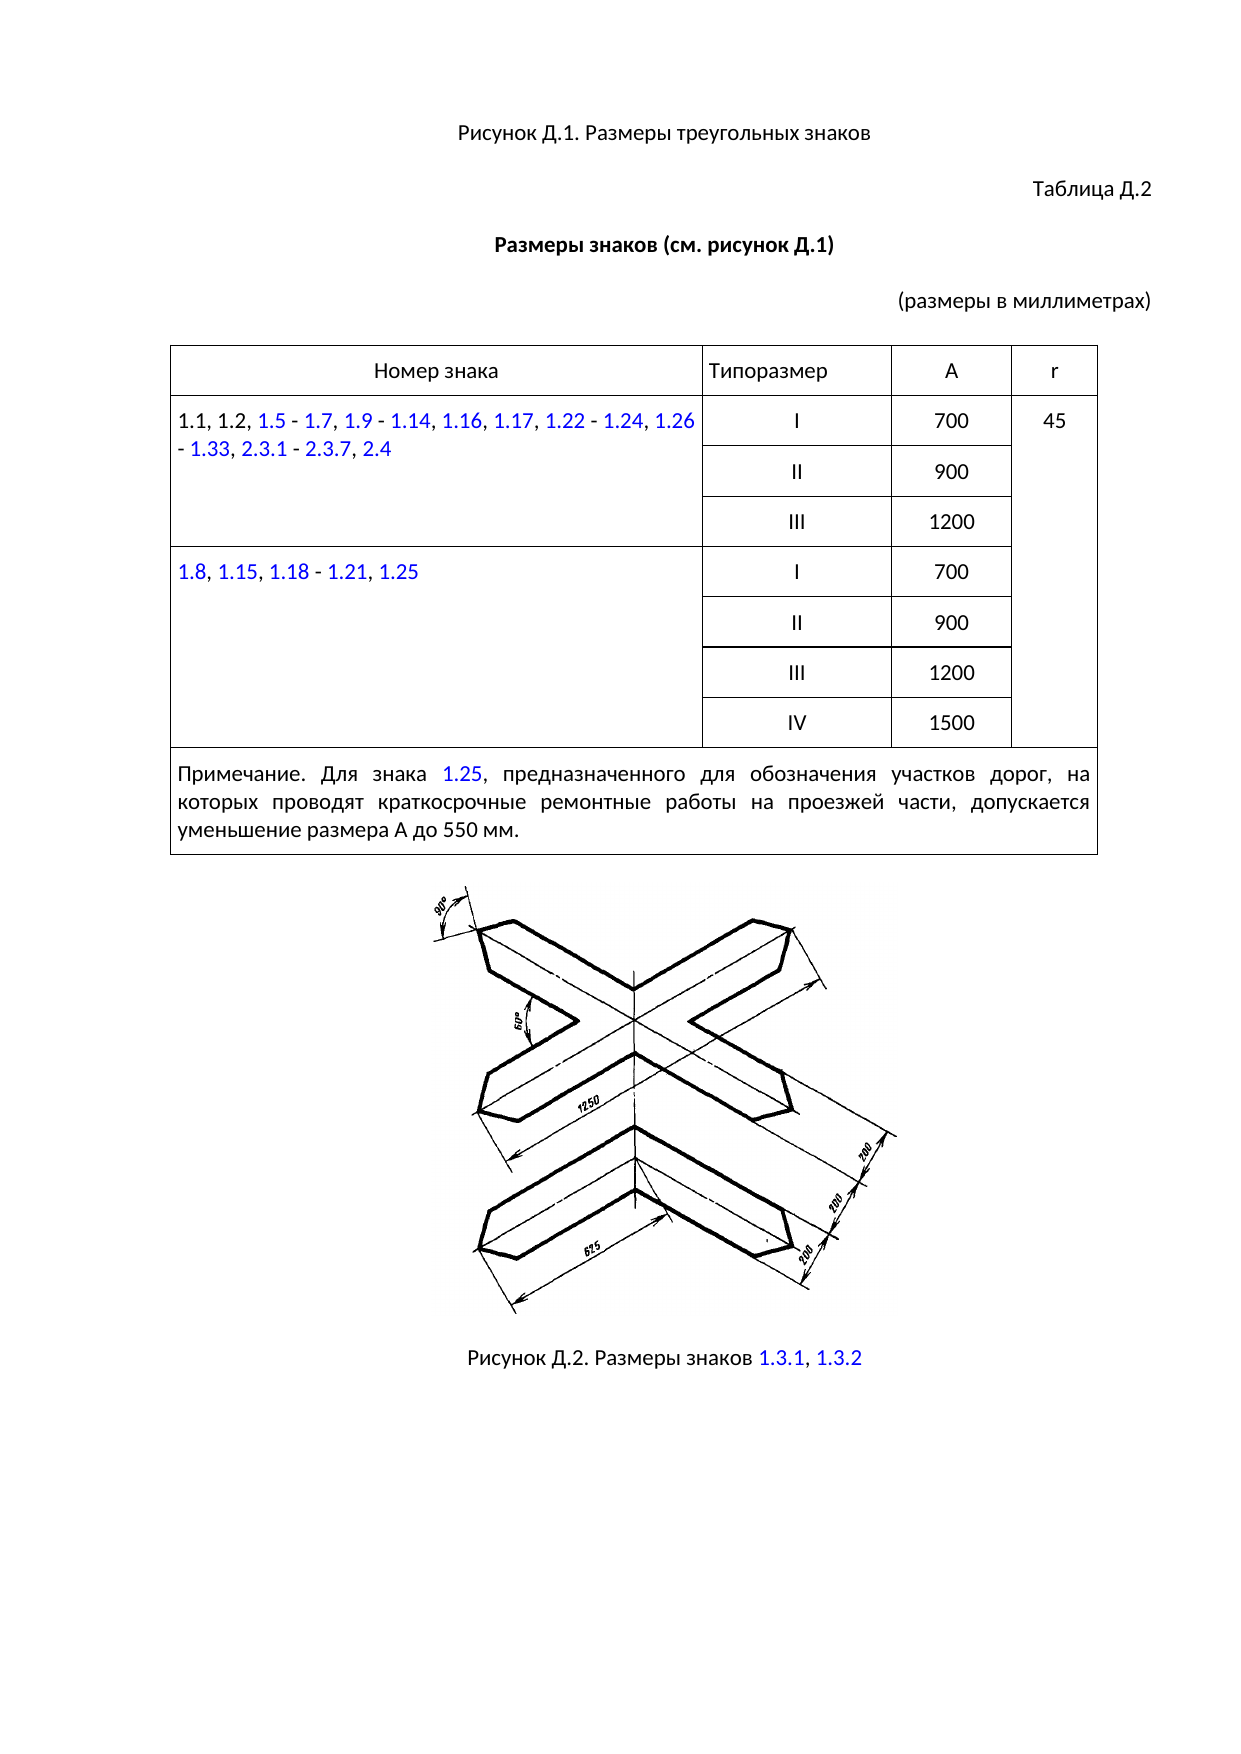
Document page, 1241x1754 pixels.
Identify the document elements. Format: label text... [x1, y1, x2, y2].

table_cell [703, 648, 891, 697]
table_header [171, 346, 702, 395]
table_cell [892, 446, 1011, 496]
text Рисунок Д.1. Размеры треугольных знаков [177, 118, 1152, 146]
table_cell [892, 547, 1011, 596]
title Размеры знаков (см. рисунок Д.1) [177, 230, 1152, 258]
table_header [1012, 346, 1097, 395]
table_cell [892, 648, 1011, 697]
text (размеры в миллиметрах) [177, 286, 1152, 314]
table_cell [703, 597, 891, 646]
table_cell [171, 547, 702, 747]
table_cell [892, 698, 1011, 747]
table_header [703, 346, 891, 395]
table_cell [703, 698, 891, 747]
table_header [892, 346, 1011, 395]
picture [431, 882, 898, 1316]
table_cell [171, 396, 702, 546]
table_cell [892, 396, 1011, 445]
text Таблица Д.2 [177, 174, 1152, 202]
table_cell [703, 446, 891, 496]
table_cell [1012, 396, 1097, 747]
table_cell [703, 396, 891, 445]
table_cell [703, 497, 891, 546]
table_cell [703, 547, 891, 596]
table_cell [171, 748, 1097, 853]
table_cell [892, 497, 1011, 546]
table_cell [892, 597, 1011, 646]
text Рисунок Д.2. Размеры знаков 1.3.1, 1.3.2 [177, 1343, 1152, 1371]
